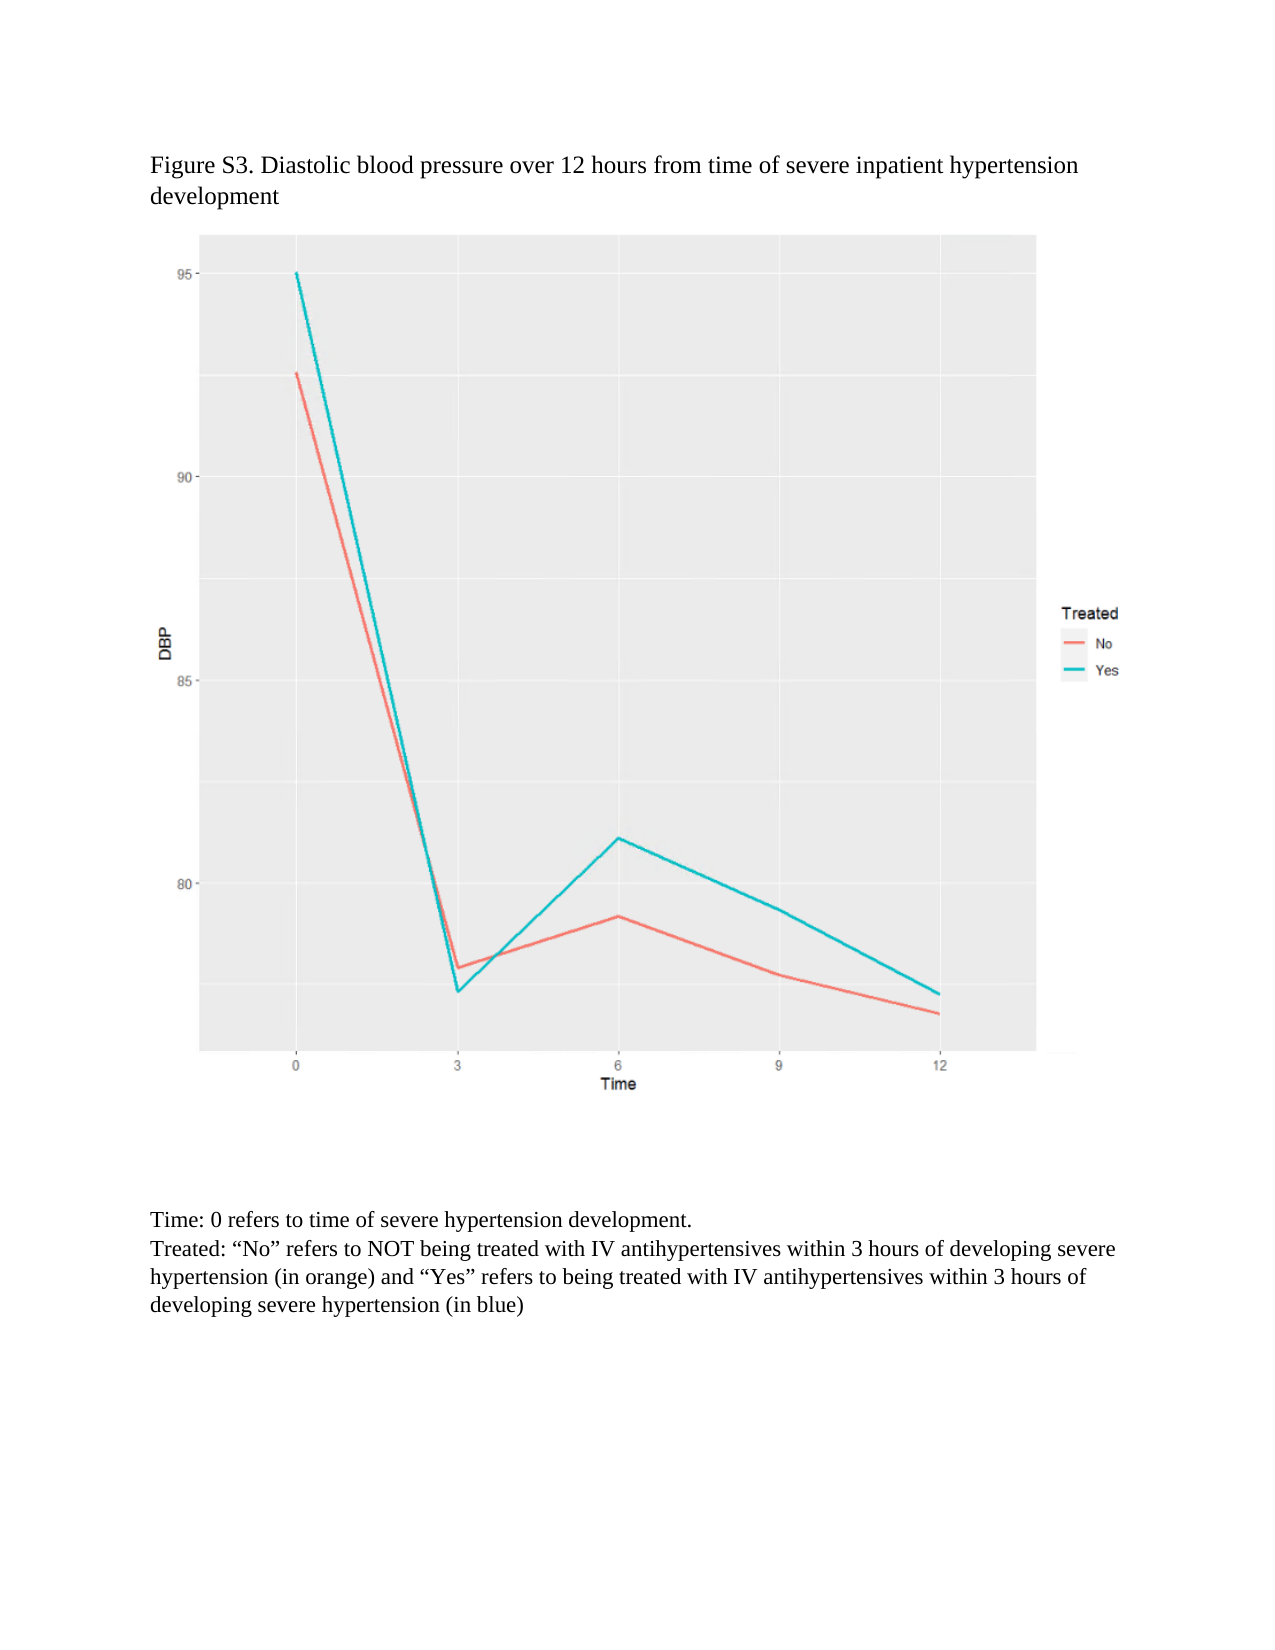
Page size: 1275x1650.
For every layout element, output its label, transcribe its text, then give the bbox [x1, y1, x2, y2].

picture [150, 228, 1125, 1097]
text Figure S3. Diastolic blood pressure over 12 hours from time of severe inpatient hypertension development [150, 150, 1125, 210]
text Time: 0 refers to time of severe hypertension development. Treated: “No” refers to NOT being treated with IV antihypertensives within 3 hours of developing severe hypertension (in orange) and “Yes” refers to being treated with IV antihypertensives within 3 hours of developing severe hypertension (in blue) [150, 1206, 1125, 1318]
